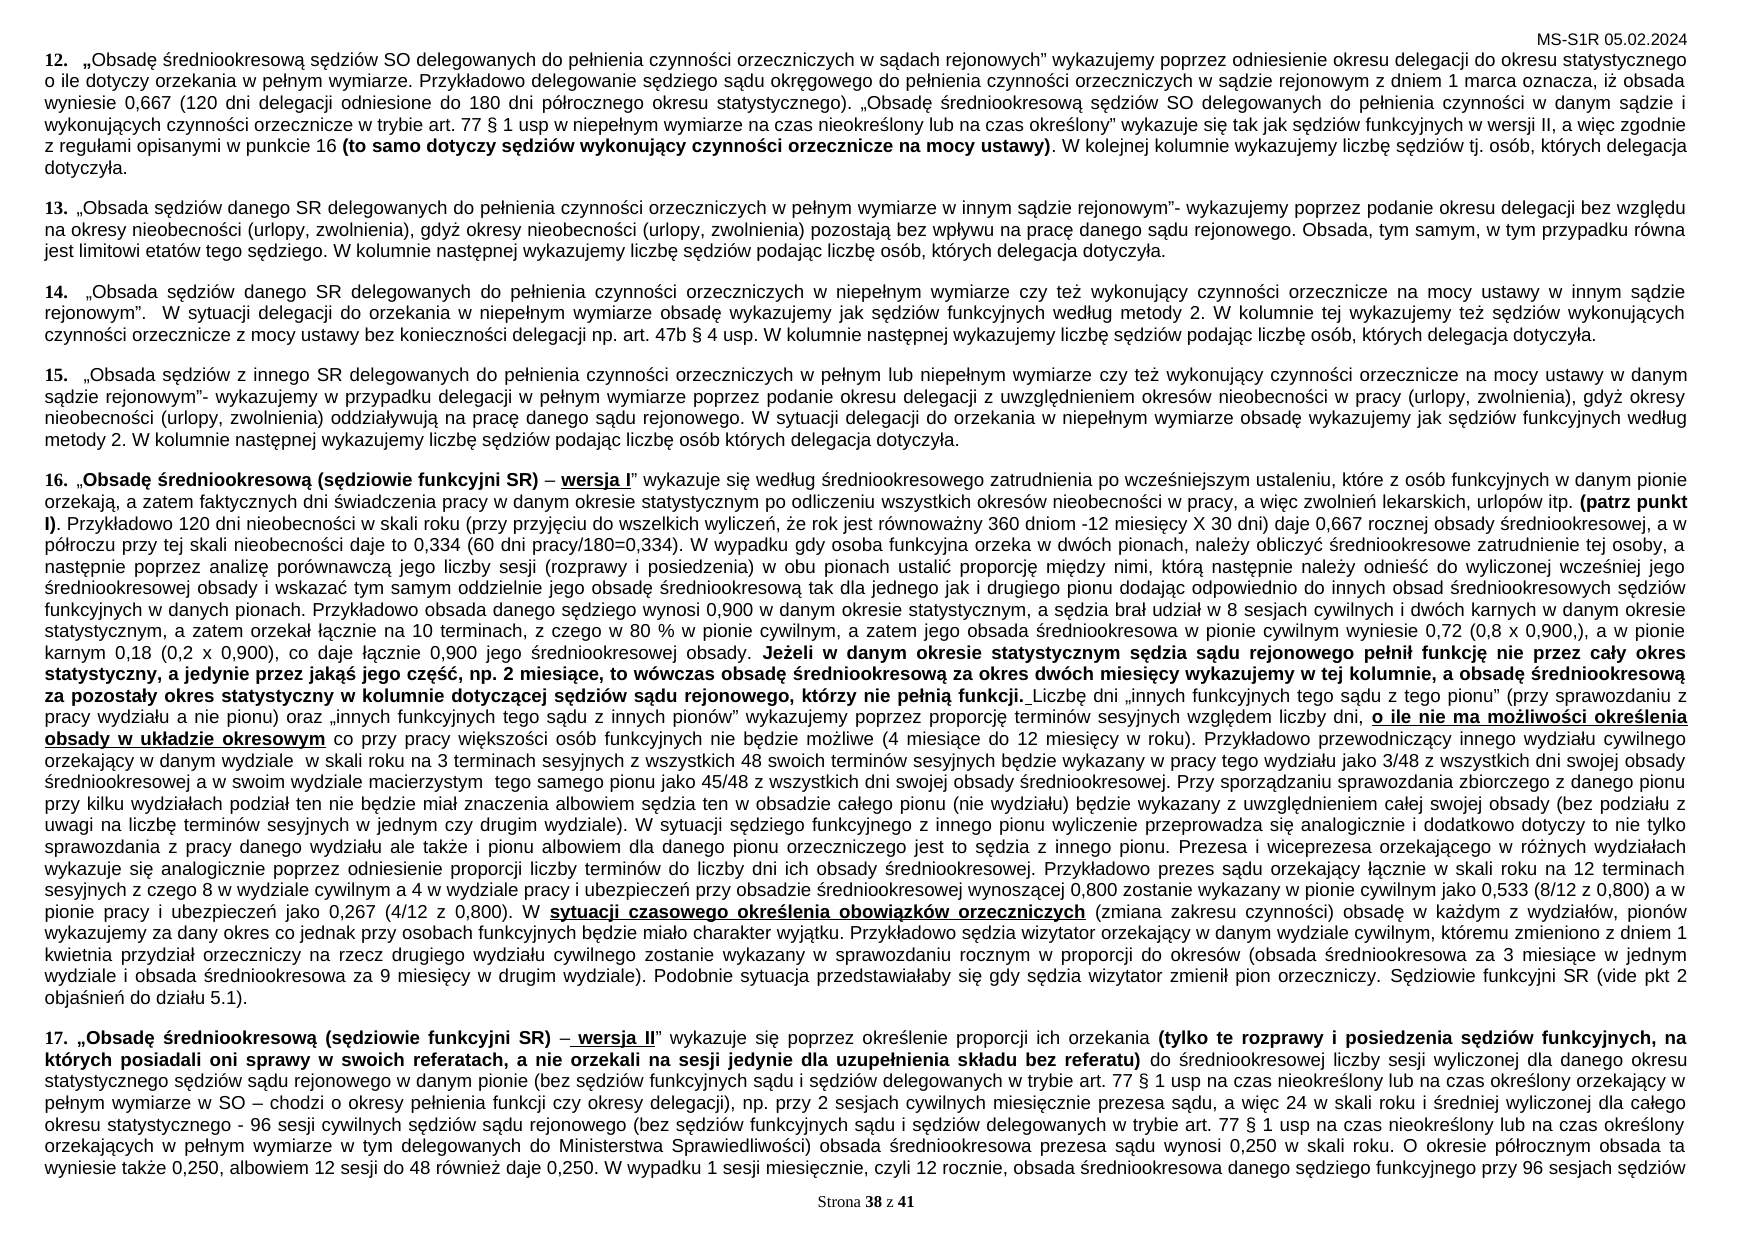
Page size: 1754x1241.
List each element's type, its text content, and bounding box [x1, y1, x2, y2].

list „Obsadę średniookresową sędziów SO delegowanych do pełnienia czynności orzeczniczych w sądach rejonowych” wykazujemy poprzez odniesienie okresu delegacji do okresu statystycznego o ile dotyczy orzekania w pełnym wymiarze. Przykładowo delegowanie sędziego sądu okręgowego do pełnienia czynności orzeczniczych w sądzie rejonowym z dniem 1 marca oznacza, iż obsada wyniesie 0,667 (120 dni delegacji odniesione do 180 dni półrocznego okresu statystycznego). „Obsadę średniookresową sędziów SO delegowanych do pełnienia czynności w danym sądzie i wykonujących czynności orzecznicze w trybie art. 77 § 1 usp w niepełnym wymiarze na czas nieokreślony lub na czas określony” wykazuje się tak jak sędziów funkcyjnych w wersji II, a więc zgodnie z regułami opisanymi w punkcie 16 (to samo dotyczy sędziów wykonujący czynności orzecznicze na mocy ustawy). W kolejnej kolumnie wykazujemy liczbę sędziów tj. osób, których delegacja dotyczyła. [44, 49, 1687, 178]
list „Obsada sędziów danego SR delegowanych do pełnienia czynności orzeczniczych w niepełnym wymiarze czy też wykonujący czynności orzecznicze na mocy ustawy w innym sądzie rejonowym”. W sytuacji delegacji do orzekania w niepełnym wymiarze obsadę wykazujemy jak sędziów funkcyjnych według metody 2. W kolumnie tej wykazujemy też sędziów wykonujących czynności orzecznicze z mocy ustawy bez konieczności delegacji np. art. 47b § 4 usp. W kolumnie następnej wykazujemy liczbę sędziów podając liczbę osób, których delegacja dotyczyła. [44, 280, 1687, 345]
list „Obsada sędziów danego SR delegowanych do pełnienia czynności orzeczniczych w pełnym wymiarze w innym sądzie rejonowym”- wykazujemy poprzez podanie okresu delegacji bez względu na okresy nieobecności (urlopy, zwolnienia), gdyż okresy nieobecności (urlopy, zwolnienia) pozostają bez wpływu na pracę danego sądu rejonowego. Obsada, tym samym, w tym przypadku równa jest limitowi etatów tego sędziego. W kolumnie następnej wykazujemy liczbę sędziów podając liczbę osób, których delegacja dotyczyła. [44, 197, 1687, 262]
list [44, 1027, 1687, 1178]
list „Obsada sędziów z innego SR delegowanych do pełnienia czynności orzeczniczych w pełnym lub niepełnym wymiarze czy też wykonujący czynności orzecznicze na mocy ustawy w danym sądzie rejonowym”- wykazujemy w przypadku delegacji w pełnym wymiarze poprzez podanie okresu delegacji z uwzględnieniem okresów nieobecności w pracy (urlopy, zwolnienia), gdyż okresy nieobecności (urlopy, zwolnienia) oddziaływują na pracę danego sądu rejonowego. W sytuacji delegacji do orzekania w niepełnym wymiarze obsadę wykazujemy jak sędziów funkcyjnych według metody 2. W kolumnie następnej wykazujemy liczbę sędziów podając liczbę osób których delegacja dotyczyła. [44, 364, 1687, 450]
list „Obsadę średniookresową (sędziowie funkcyjni SR) – wersja I” wykazuje się według średniookresowego zatrudnienia po wcześniejszym ustaleniu, które z osób funkcyjnych w danym pionie orzekają, a zatem faktycznych dni świadczenia pracy w danym okresie statystycznym po odliczeniu wszystkich okresów nieobecności w pracy, a więc zwolnień lekarskich, urlopów itp. (patrz punkt I). Przykładowo 120 dni nieobecności w skali roku (przy przyjęciu do wszelkich wyliczeń, że rok jest równoważny 360 dniom -12 miesięcy X 30 dni) daje 0,667 rocznej obsady średniookresowej, a w półroczu przy tej skali nieobecności daje to 0,334 (60 dni pracy/180=0,334). W wypadku gdy osoba funkcyjna orzeka w dwóch pionach, należy obliczyć średniookresowe zatrudnienie tej osoby, a następnie poprzez analizę porównawczą jego liczby sesji (rozprawy i posiedzenia) w obu pionach ustalić proporcję między nimi, którą następnie należy odnieść do wyliczonej wcześniej jego średniookresowej obsady i wskazać tym samym oddzielnie jego obsadę średniookresową tak dla jednego jak i drugiego pionu dodając odpowiednio do innych obsad średniookresowych sędziów funkcyjnych w danych pionach. Przykładowo obsada danego sędziego wynosi 0,900 w danym okresie statystycznym, a sędzia brał udział w 8 sesjach cywilnych i dwóch karnych w danym okresie statystycznym, a zatem orzekał łącznie na 10 terminach, z czego w 80 % w pionie cywilnym, a zatem jego obsada średniookresowa w pionie cywilnym wyniesie 0,72 (0,8 x 0,900,), a w pionie karnym 0,18 (0,2 x 0,900), co daje łącznie 0,900 jego średniookresowej obsady. Jeżeli w danym okresie statystycznym sędzia sądu rejonowego pełnił funkcję nie przez cały okres statystyczny, a jedynie przez jakąś jego część, np. 2 miesiące, to wówczas obsadę średniookresową za okres dwóch miesięcy wykazujemy w tej kolumnie, a obsadę średniookresową za pozostały okres statystyczny w kolumnie dotyczącej sędziów sądu rejonowego, którzy nie pełnią funkcji. Liczbę dni „innych funkcyjnych tego sądu z tego pionu” (przy sprawozdaniu z pracy wydziału a nie pionu) oraz „innych funkcyjnych tego sądu z innych pionów” wykazujemy poprzez proporcję terminów sesyjnych względem liczby dni, o ile nie ma możliwości określenia obsady w układzie okresowym co przy pracy większości osób funkcyjnych nie będzie możliwe (4 miesiące do 12 miesięcy w roku). Przykładowo przewodniczący innego wydziału cywilnego orzekający w danym wydziale w skali roku na 3 terminach sesyjnych z wszystkich 48 swoich terminów sesyjnych będzie wykazany w pracy tego wydziału jako 3/48 z wszystkich dni swojej obsady średniookresowej a w swoim wydziale macierzystym tego samego pionu jako 45/48 z wszystkich dni swojej obsady średniookresowej. Przy sporządzaniu sprawozdania zbiorczego z danego pionu przy kilku wydziałach podział ten nie będzie miał znaczenia albowiem sędzia ten w obsadzie całego pionu (nie wydziału) będzie wykazany z uwzględnieniem całej swojej obsady (bez podziału z uwagi na liczbę terminów sesyjnych w jednym czy drugim wydziale). W sytuacji sędziego funkcyjnego z innego pionu wyliczenie przeprowadza się analogicznie i dodatkowo dotyczy to nie tylko sprawozdania z pracy danego wydziału ale także i pionu albowiem dla danego pionu orzeczniczego jest to sędzia z innego pionu. Prezesa i wiceprezesa orzekającego w różnych wydziałach wykazuje się analogicznie poprzez odniesienie proporcji liczby terminów do liczby dni ich obsady średniookresowej. Przykładowo prezes sądu orzekający łącznie w skali roku na 12 terminach sesyjnych z czego 8 w wydziale cywilnym a 4 w wydziale pracy i ubezpieczeń przy obsadzie średniookresowej wynoszącej 0,800 zostanie wykazany w pionie cywilnym jako 0,533 (8/12 z 0,800) a w pionie pracy i ubezpieczeń jako 0,267 (4/12 z 0,800). W sytuacji czasowego określenia obowiązków orzeczniczych (zmiana zakresu czynności) obsadę w każdym z wydziałów, pionów wykazujemy za dany okres co jednak przy osobach funkcyjnych będzie miało charakter wyjątku. Przykładowo sędzia wizytator orzekający w danym wydziale cywilnym, któremu zmieniono z dniem 1 kwietnia przydział orzeczniczy na rzecz drugiego wydziału cywilnego zostanie wykazany w sprawozdaniu rocznym w proporcji do okresów (obsada średniookresowa za 3 miesiące w jednym wydziale i obsada średniookresowa za 9 miesięcy w drugim wydziale). Podobnie sytuacja przedstawiałaby się gdy sędzia wizytator zmienił pion orzeczniczy. Sędziowie funkcyjni SR (vide pkt 2 objaśnień do działu 5.1). [44, 469, 1687, 1008]
